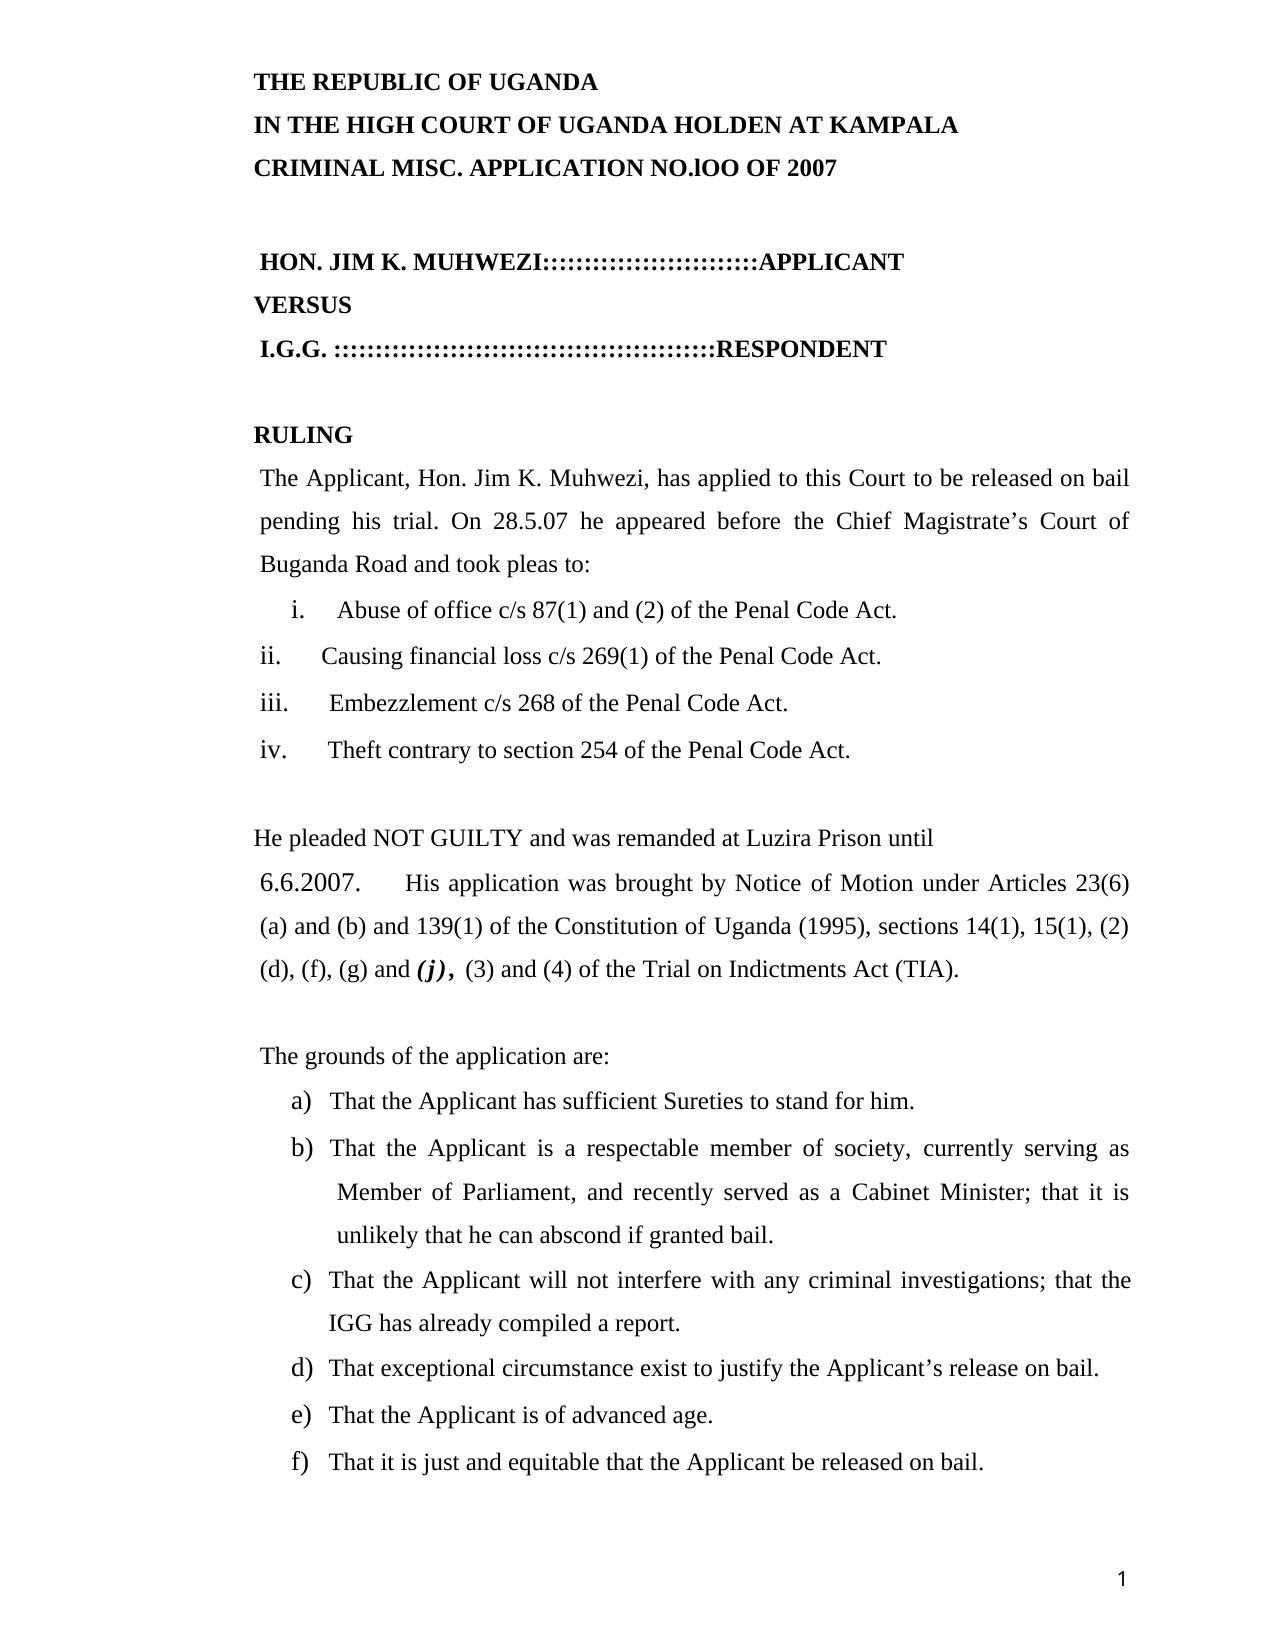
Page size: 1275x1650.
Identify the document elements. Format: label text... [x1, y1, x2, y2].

list That the Applicant has sufficient Sureties to stand for him. [291, 1084, 1134, 1116]
list Abuse of office c/s 87(1) and (2) of the Penal Code Act. [291, 593, 1134, 624]
text I.G.G. ::::::::::::::::::::::::::::::::::::::::::::::RESPONDENT [259, 334, 1134, 362]
list That the Applicant will not interfere with any criminal investigations; that the IGG has already compiled a report. [291, 1263, 1132, 1337]
text THE REPUBLIC OF UGANDA [253, 67, 1132, 96]
list Theft contrary to section 254 of the Penal Code Act. [259, 733, 1134, 764]
list That exceptional circumstance exist to justify the Applicant’s release on bail. [291, 1352, 1132, 1383]
list That the Applicant is of advanced age. [291, 1398, 1134, 1429]
list His application was brought by Notice of Motion under Articles 23(6)(a) and (b) and 139(1) of the Constitution of Uganda (1995), sections 14(1), 15(1), (2) (d), (f), (g) and (j), (3) and (4) of the Trial on Indictments Act (TIA). [259, 866, 1129, 983]
text The grounds of the application are: [259, 1041, 1134, 1070]
list Causing financial loss c/s 269(1) of the Penal Code Act. [259, 639, 1134, 671]
list That the Applicant is a respectable member of society, currently serving as Member of Parliament, and recently served as a Cabinet Minister; that it is unlikely that he can abscond if granted bail. [291, 1131, 1129, 1248]
text IN THE HIGH COURT OF UGANDA HOLDEN AT KAMPALA [253, 110, 1132, 139]
text CRIMINAL MISC. APPLICATION NO.lOO OF 2007 [253, 153, 1132, 182]
text He pleaded NOT GUILTY and was remanded at Luzira Prison until [253, 823, 1132, 851]
text HON. JIM K. MUHWEZI::::::::::::::::::::::::::APPLICANT [259, 247, 1134, 276]
text The Applicant, Hon. Jim K. Muhwezi, has applied to this Court to be released on bail pending his trial. On 28.5.07 he appeared before the Chief Magistrate’s Court of Buganda Road and took pleas to: [259, 463, 1129, 578]
text VERSUS [253, 291, 1132, 319]
list Embezzlement c/s 268 of the Penal Code Act. [259, 686, 1134, 717]
list That it is just and equitable that the Applicant be released on bail. [291, 1445, 1134, 1476]
text RULING [253, 420, 1132, 449]
